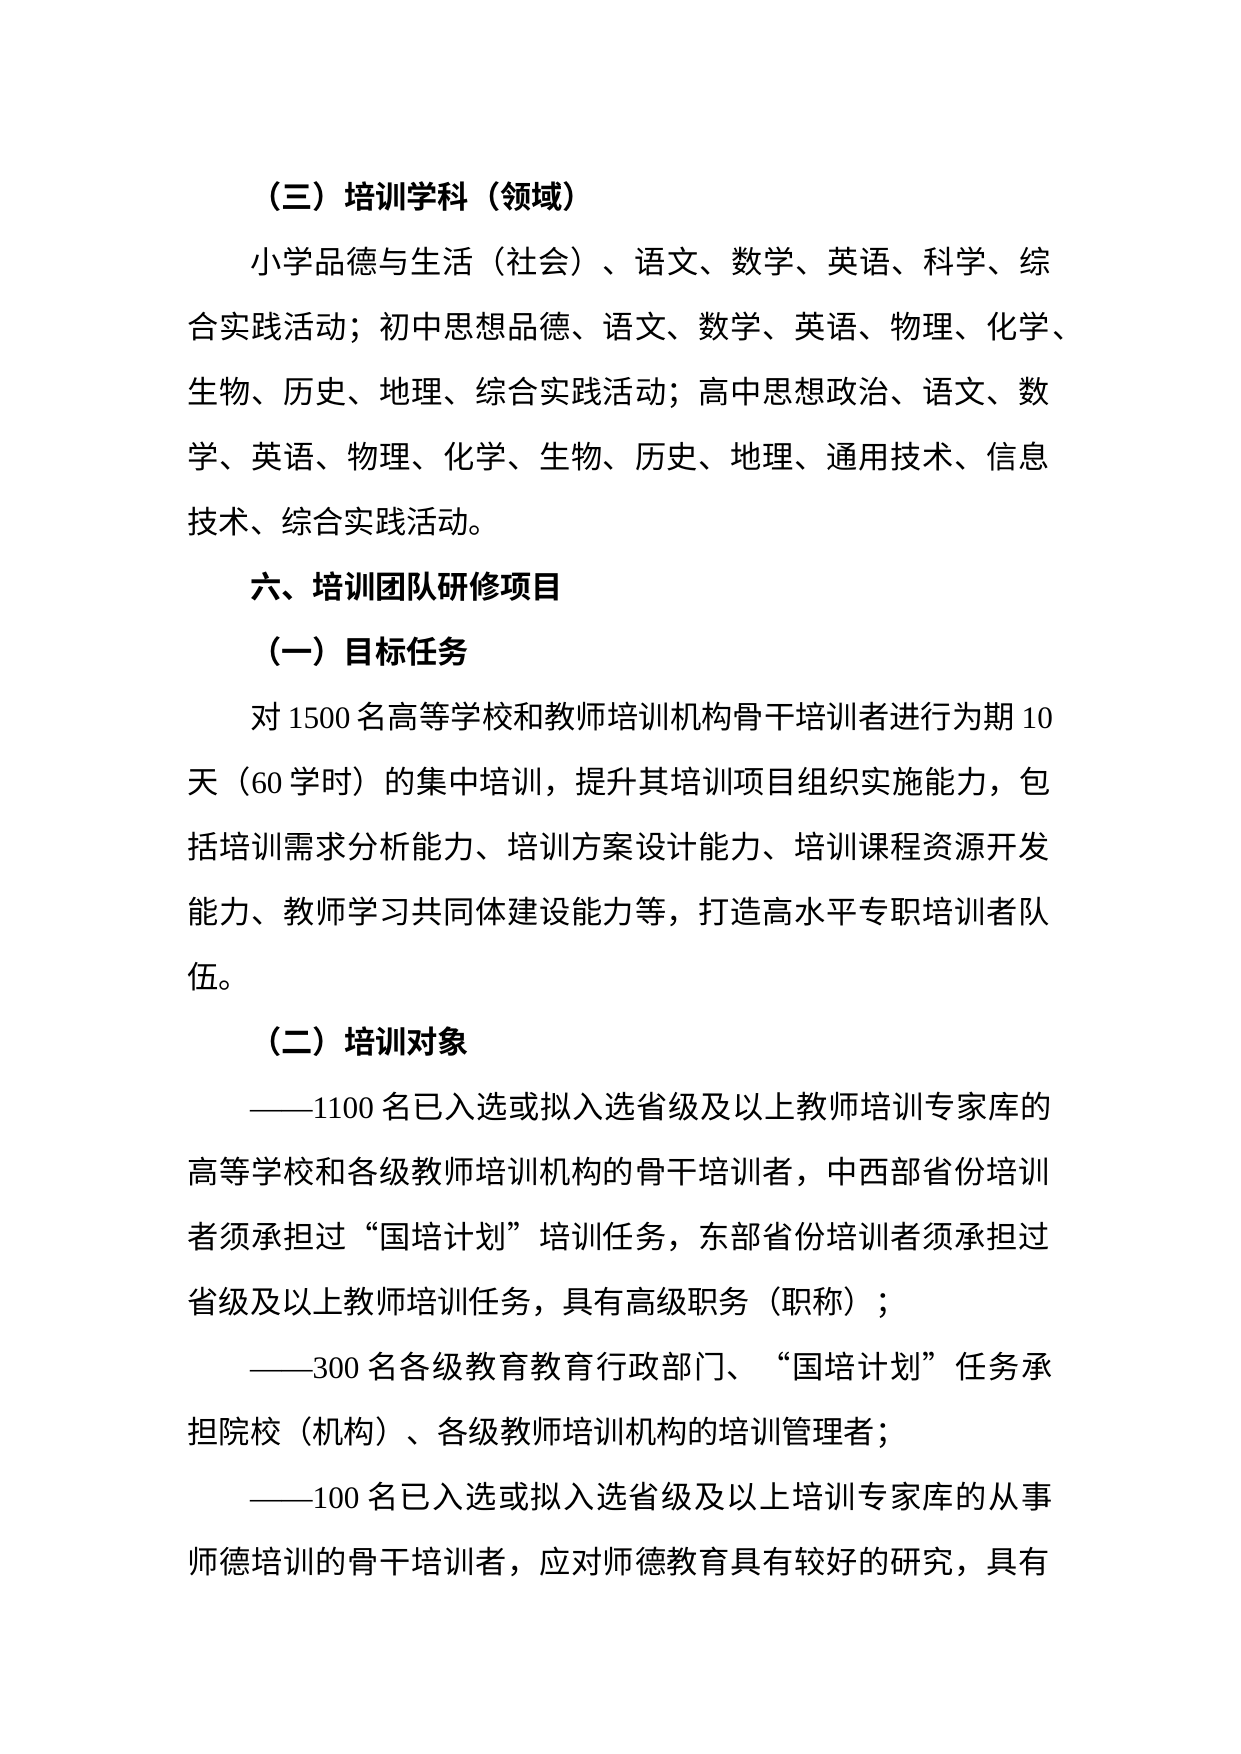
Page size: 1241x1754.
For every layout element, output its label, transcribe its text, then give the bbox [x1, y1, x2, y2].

text （三）培训学科（领域） [187, 162, 1053, 227]
text （二）培训对象 [187, 1007, 1053, 1072]
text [187, 1462, 1053, 1592]
text 小学品德与生活（社会）、语文、数学、英语、科学、综合实践活动；初中思想品德、语文、数学、英语、物理、化学、生物、历史、地理、综合实践活动；高中思想政治、语文、数学、英语、物理、化学、生物、历史、地理、通用技术、信息技术、综合实践活动。 [187, 227, 1053, 552]
text 对1500名高等学校和教师培训机构骨干培训者进行为期10天（60学时）的集中培训，提升其培训项目组织实施能力，包括培训需求分析能力、培训方案设计能力、培训课程资源开发能力、教师学习共同体建设能力等，打造高水平专职培训者队伍。 [187, 682, 1053, 1007]
text ——300名各级教育教育行政部门、“国培计划”任务承担院校（机构）、各级教师培训机构的培训管理者； [187, 1332, 1053, 1462]
text 六、培训团队研修项目 [187, 552, 1053, 617]
text ——1100名已入选或拟入选省级及以上教师培训专家库的高等学校和各级教师培训机构的骨干培训者，中西部省份培训者须承担过“国培计划”培训任务，东部省份培训者须承担过省级及以上教师培训任务，具有高级职务（职称）； [187, 1072, 1053, 1332]
text （一）目标任务 [187, 617, 1053, 682]
